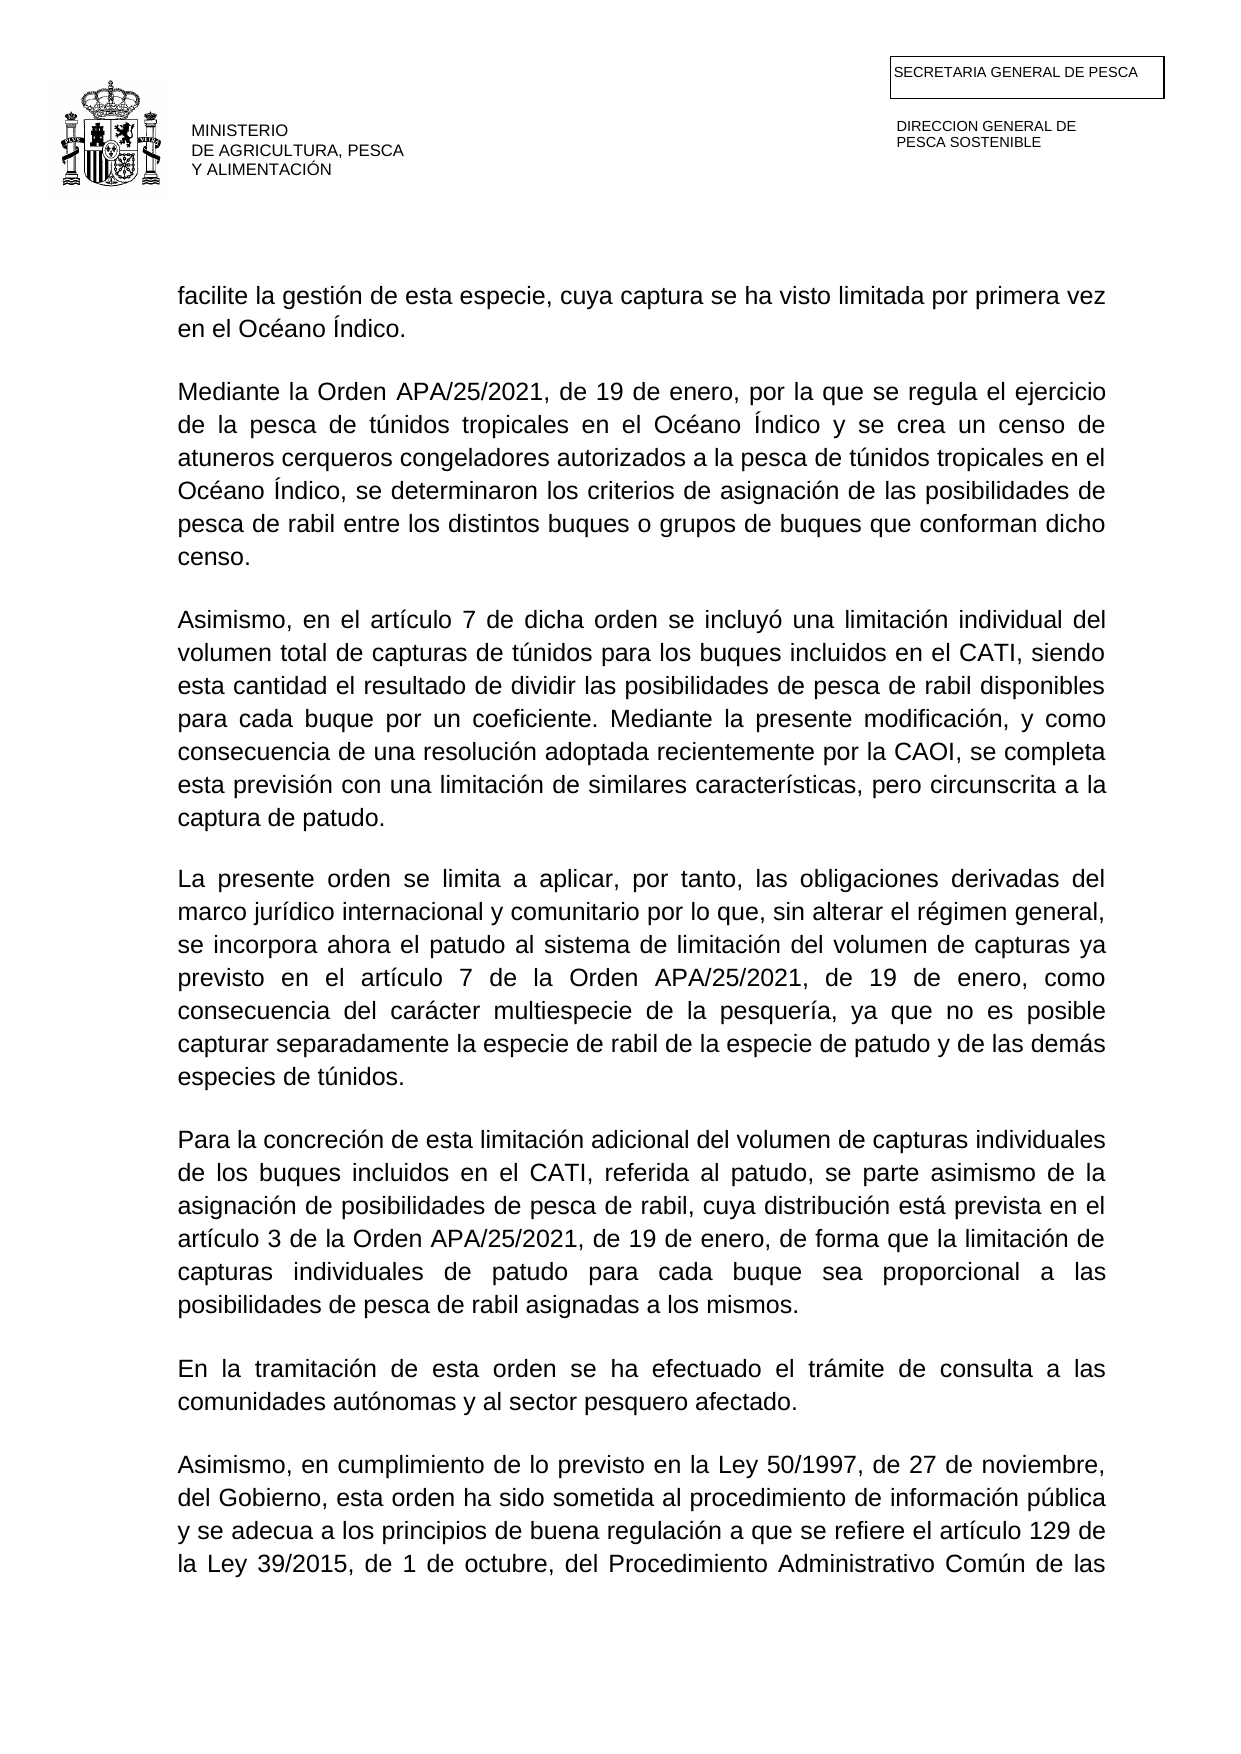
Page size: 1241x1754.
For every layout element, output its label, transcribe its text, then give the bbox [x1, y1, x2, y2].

picture [45, 75, 173, 204]
text En la tramitación de esta orden se ha efectuado el trámite de consulta a las comunidades autónomas y al sector pesquero afectado. [177, 1354, 1107, 1415]
text Para la concreción de esta limitación adicional del volumen de capturas individuales de los buques incluidos en el CATI, referida al patudo, se parte asimismo de la asignación de posibilidades de pesca de rabil, cuya distribución está prevista en el artículo 3 de la Orden APA/25/2021, de 19 de enero, de forma que la limitación de capturas individuales de patudo para cada buque sea proporcional a las posibilidades de pesca de rabil asignadas a los mismos. [177, 1125, 1107, 1319]
text Asimismo, en el artículo 7 de dicha orden se incluyó una limitación individual del volumen total de capturas de túnidos para los buques incluidos en el CATI, siendo esta cantidad el resultado de dividir las posibilidades de pesca de rabil disponibles para cada buque por un coeficiente. Mediante la presente modificación, y como consecuencia de una resolución adoptada recientemente por la CAOI, se completa esta previsión con una limitación de similares características, pero circunscrita a la captura de patudo. [177, 605, 1107, 832]
text Mediante la Orden APA/25/2021, de 19 de enero, por la que se regula el ejercicio de la pesca de túnidos tropicales en el Océano Índico y se crea un censo de atuneros cerqueros congeladores autorizados a la pesca de túnidos tropicales en el Océano Índico, se determinaron los criterios de asignación de las posibilidades de pesca de rabil entre los distintos buques o grupos de buques que conforman dicho censo. [177, 377, 1107, 571]
text La presente orden se limita a aplicar, por tanto, las obligaciones derivadas del marco jurídico internacional y comunitario por lo que, sin alterar el régimen general, se incorpora ahora el patudo al sistema de limitación del volumen de capturas ya previsto en el artículo 7 de la Orden APA/25/2021, de 19 de enero, como consecuencia del carácter multiespecie de la pesquería, ya que no es posible capturar separadamente la especie de rabil de la especie de patudo y de las demás especies de túnidos. [177, 864, 1107, 1091]
